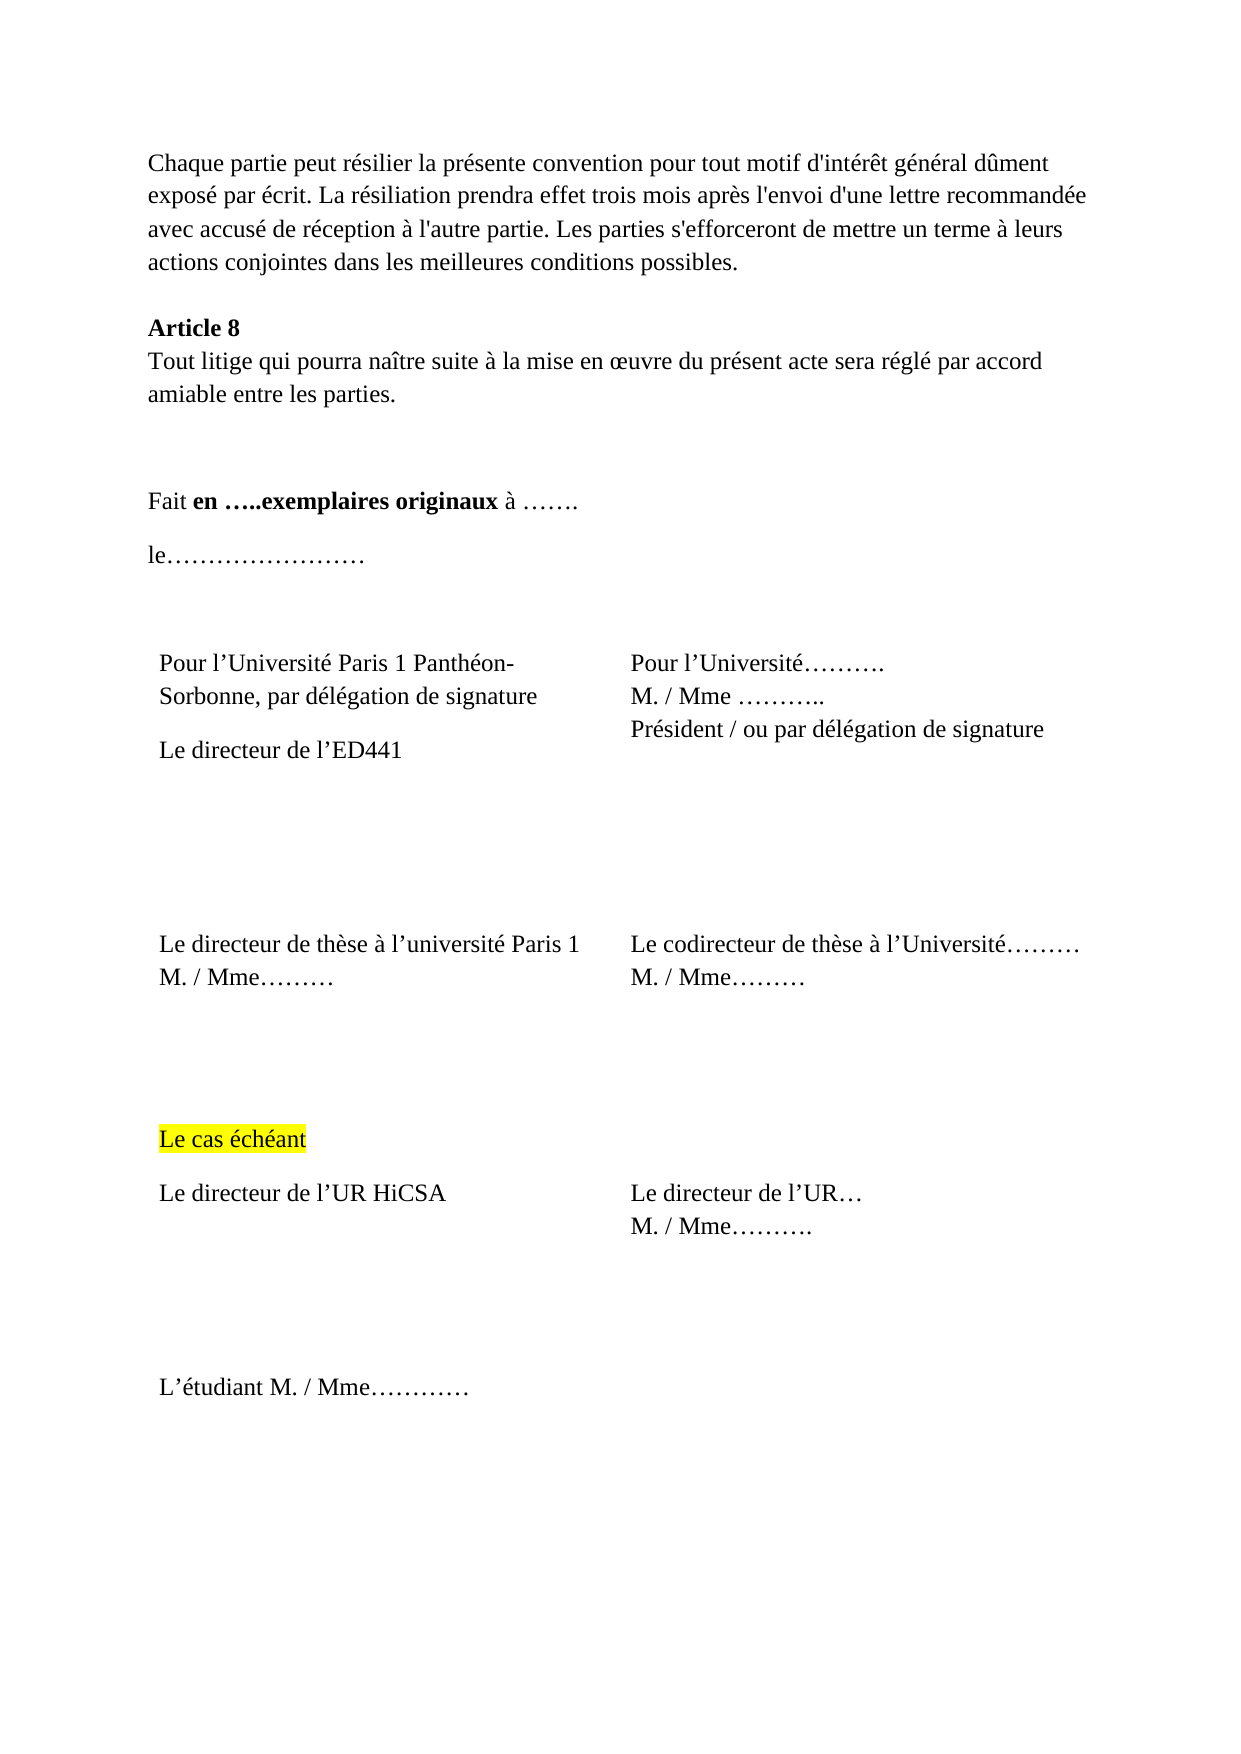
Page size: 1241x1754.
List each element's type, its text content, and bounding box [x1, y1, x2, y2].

table_cell L’étudiant M. / Mme………… [148, 1373, 1093, 1426]
table_cell Le directeur de l’UR… M. / Mme………. [619, 1124, 1093, 1372]
text le…………………… [148, 540, 1093, 569]
table_cell Le directeur de thèse à l’université Paris 1 M. / Mme……… [148, 930, 619, 1124]
table_header Pour l’Université………. M. / Mme ……….. Président / ou par délégation de signature [619, 648, 1093, 929]
text Chaque partie peut résilier la présente convention pour tout motif d'intérêt général dûment exposé par écrit. La résiliation prendra effet trois mois après l'envoi d'une lettre recommandée avec accusé de réception à l'autre partie. Les parties s'efforceront de mettre un terme à leurs actions conjointes dans les meilleures conditions possibles. Article 8 Tout litige qui pourra naître suite à la mise en œuvre du présent acte sera réglé par accord amiable entre les parties. [148, 148, 1093, 407]
table_cell Le codirecteur de thèse à l’Université……… M. / Mme……… [619, 930, 1093, 1124]
table_cell Le cas échéant Le directeur de l’UR HiCSA [148, 1124, 619, 1372]
table_header Pour l’Université Paris 1 Panthéon-Sorbonne, par délégation de signature Le directeur de l’ED441 [148, 648, 619, 929]
text Fait en …..exemplaires originaux à ……. [148, 486, 1093, 515]
